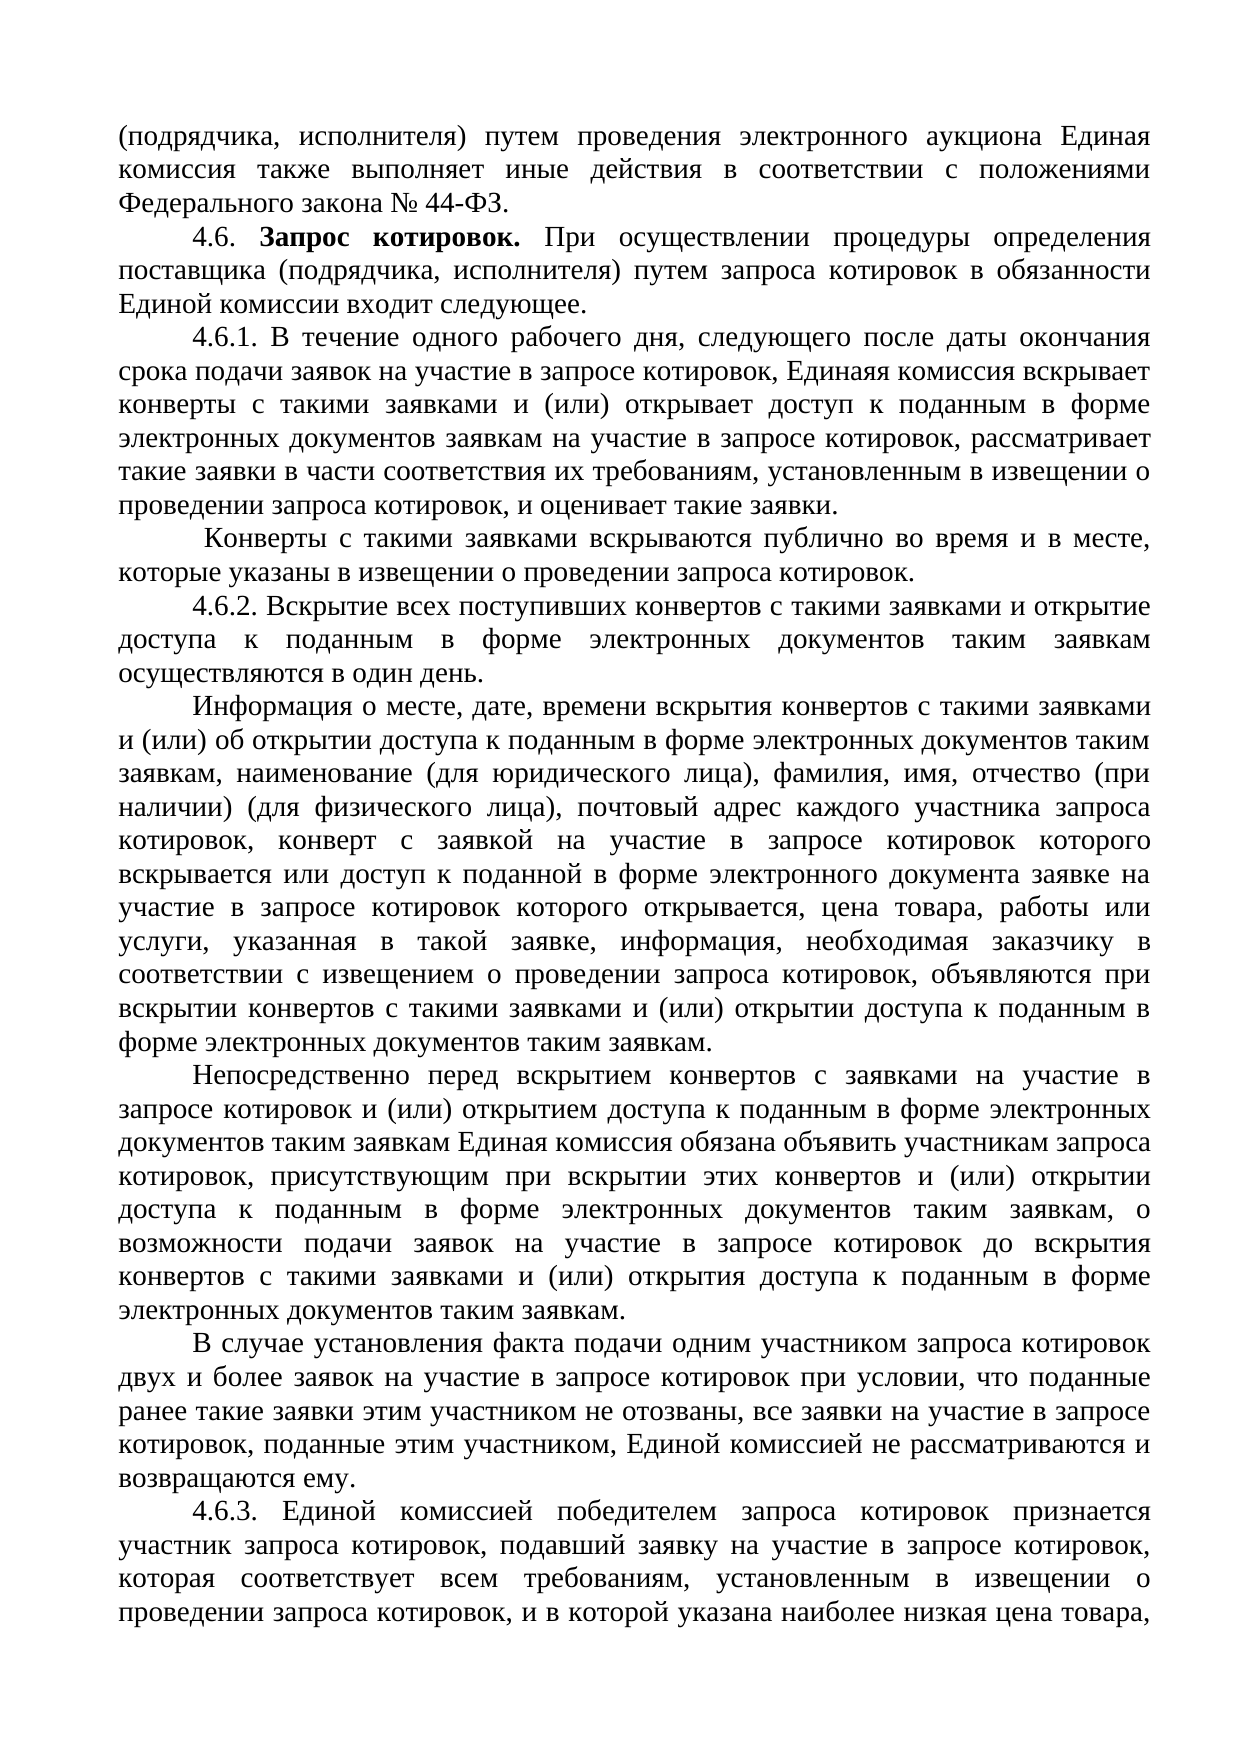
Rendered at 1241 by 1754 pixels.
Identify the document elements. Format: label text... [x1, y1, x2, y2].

text 4.6. Запрос котировок. При осуществлении процедуры определения поставщика (подрядчика, исполнителя) путем запроса котировок в обязанности Единой комиссии входит следующее. [118, 219, 1152, 319]
text Непосредственно перед вскрытием конвертов с заявками на участие в запросе котировок и (или) открытием доступа к поданным в форме электронных документов таким заявкам Единая комиссия обязана объявить участникам запроса котировок, присутствующим при вскрытии этих конвертов и (или) открытии доступа к поданным в форме электронных документов таким заявкам, о возможности подачи заявок на участие в запросе котировок до вскрытия конвертов с такими заявками и (или) открытия доступа к поданным в форме электронных документов таким заявкам. [118, 1057, 1152, 1326]
text Информация о месте, дате, времени вскрытия конвертов с такими заявками и (или) об открытии доступа к поданным в форме электронных документов таким заявкам, наименование (для юридического лица), фамилия, имя, отчество (при наличии) (для физического лица), почтовый адрес каждого участника запроса котировок, конверт с заявкой на участие в запросе котировок которого вскрывается или доступ к поданной в форме электронного документа заявке на участие в запросе котировок которого открывается, цена товара, работы или услуги, указанная в такой заявке, информация, необходимая заказчику в соответствии с извещением о проведении запроса котировок, объявляются при вскрытии конвертов с такими заявками и (или) открытии доступа к поданным в форме электронных документов таким заявкам. [118, 688, 1152, 1057]
text Конверты с такими заявками вскрываются публично во время и в месте, которые указаны в извещении о проведении запроса котировок. [118, 521, 1152, 588]
text 4.6.2. Вскрытие всех поступивших конвертов с такими заявками и открытие доступа к поданным в форме электронных документов таким заявкам осуществляются в один день. [118, 588, 1152, 688]
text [118, 1493, 1152, 1627]
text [118, 118, 1152, 219]
text В случае установления факта подачи одним участником запроса котировок двух и более заявок на участие в запросе котировок при условии, что поданные ранее такие заявки этим участником не отозваны, все заявки на участие в запросе котировок, поданные этим участником, Единой комиссией не рассматриваются и возвращаются ему. [118, 1326, 1152, 1493]
text 4.6.1. В течение одного рабочего дня, следующего после даты окончания срока подачи заявок на участие в запросе котировок, Единаяя комиссия вскрывает конверты с такими заявками и (или) открывает доступ к поданным в форме электронных документов заявкам на участие в запросе котировок, рассматривает такие заявки в части соответствия их требованиям, установленным в извещении о проведении запроса котировок, и оценивает такие заявки. [118, 319, 1152, 521]
